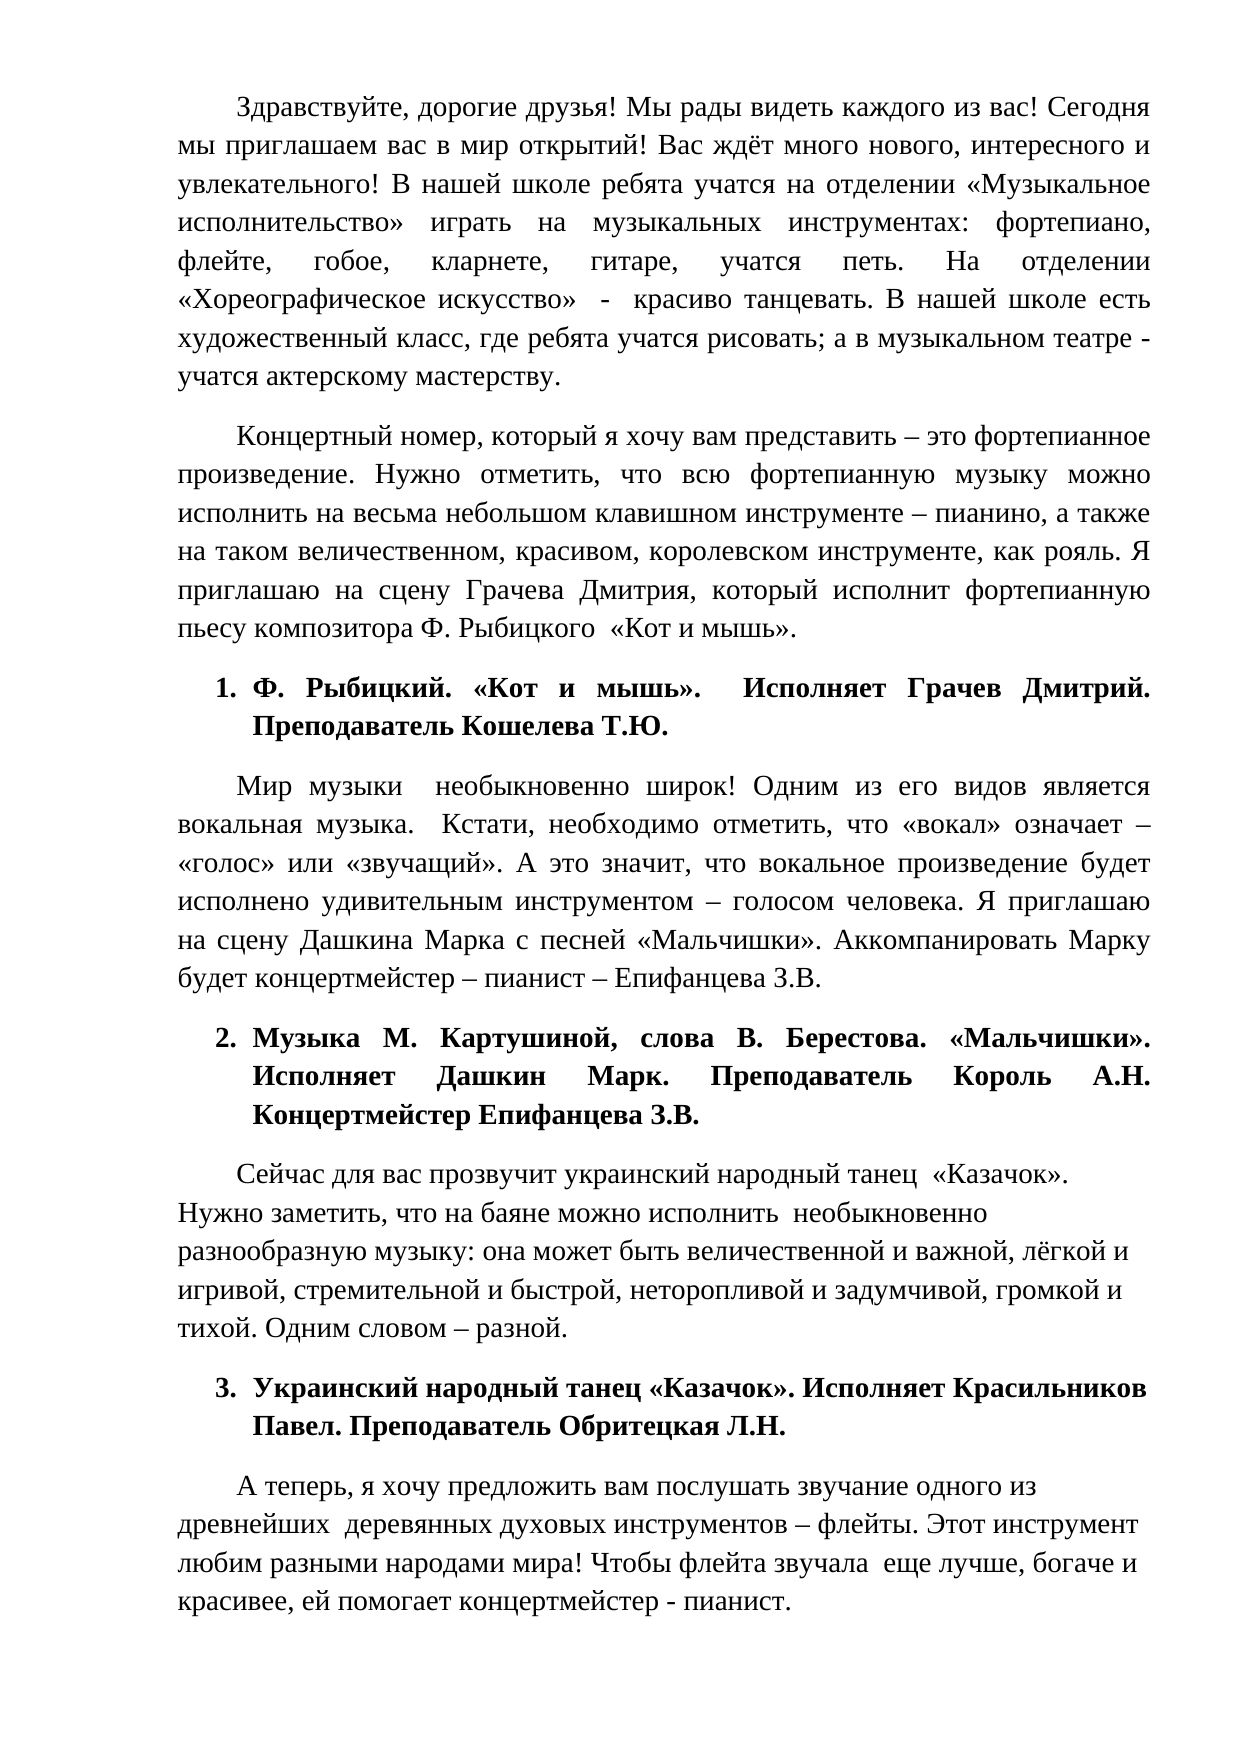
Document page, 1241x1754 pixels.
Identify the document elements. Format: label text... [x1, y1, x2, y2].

text Здравствуйте, дорогие друзья! Мы рады видеть каждого из вас! Сегодня мы приглашаем вас в мир открытий! Вас ждёт много нового, интересного и увлекательного! В нашей школе ребята учатся на отделении «Музыкальное исполнительство» играть на музыкальных инструментах: фортепиано, флейте, гобое, кларнете, гитаре, учатся петь. На отделении «Хореографическое искусство» - красиво танцевать. В нашей школе есть художественный класс, где ребята учатся рисовать; а в музыкальном театре - учатся актерскому мастерству. [177, 89, 1152, 392]
list Украинский народный танец «Казачок». Исполняет Красильников Павел. Преподаватель Обритецкая Л.Н. [215, 1370, 1152, 1442]
text А теперь, я хочу предложить вам послушать звучание одного из древнейших деревянных духовых инструментов – флейты. Этот инструмент любим разными народами мира! Чтобы флейта звучала еще лучше, богаче и красивее, ей помогает концертмейстер - пианист. [177, 1468, 1152, 1617]
text Концертный номер, который я хочу вам представить – это фортепианное произведение. Нужно отметить, что всю фортепианную музыку можно исполнить на весьма небольшом клавишном инструменте – пианино, а также на таком величественном, красивом, королевском инструменте, как рояль. Я приглашаю на сцену Грачева Дмитрия, который исполнит фортепианную пьесу композитора Ф. Рыбицкого «Кот и мышь». [177, 418, 1152, 644]
text Сейчас для вас прозвучит украинский народный танец «Казачок». Нужно заметить, что на баяне можно исполнить необыкновенно разнообразную музыку: она может быть величественной и важной, лёгкой и игривой, стремительной и быстрой, неторопливой и задумчивой, громкой и тихой. Одним словом – разной. [177, 1156, 1152, 1344]
text Мир музыки необыкновенно широк! Одним из его видов является вокальная музыка. Кстати, необходимо отметить, что «вокал» означает – «голос» или «звучащий». А это значит, что вокальное произведение будет исполнено удивительным инструментом – голосом человека. Я приглашаю на сцену Дашкина Марка с песней «Мальчишки». Аккомпанировать Марку будет концертмейстер – пианист – Епифанцева З.В. [177, 768, 1152, 994]
list Музыка М. Картушиной, слова В. Берестова. «Мальчишки». Исполняет Дашкин Марк. Преподаватель Король А.Н. Концертмейстер Епифанцева З.В. [215, 1020, 1152, 1131]
list Ф. Рыбицкий. «Кот и мышь». Исполняет Грачев Дмитрий. Преподаватель Кошелева Т.Ю. [215, 670, 1152, 742]
